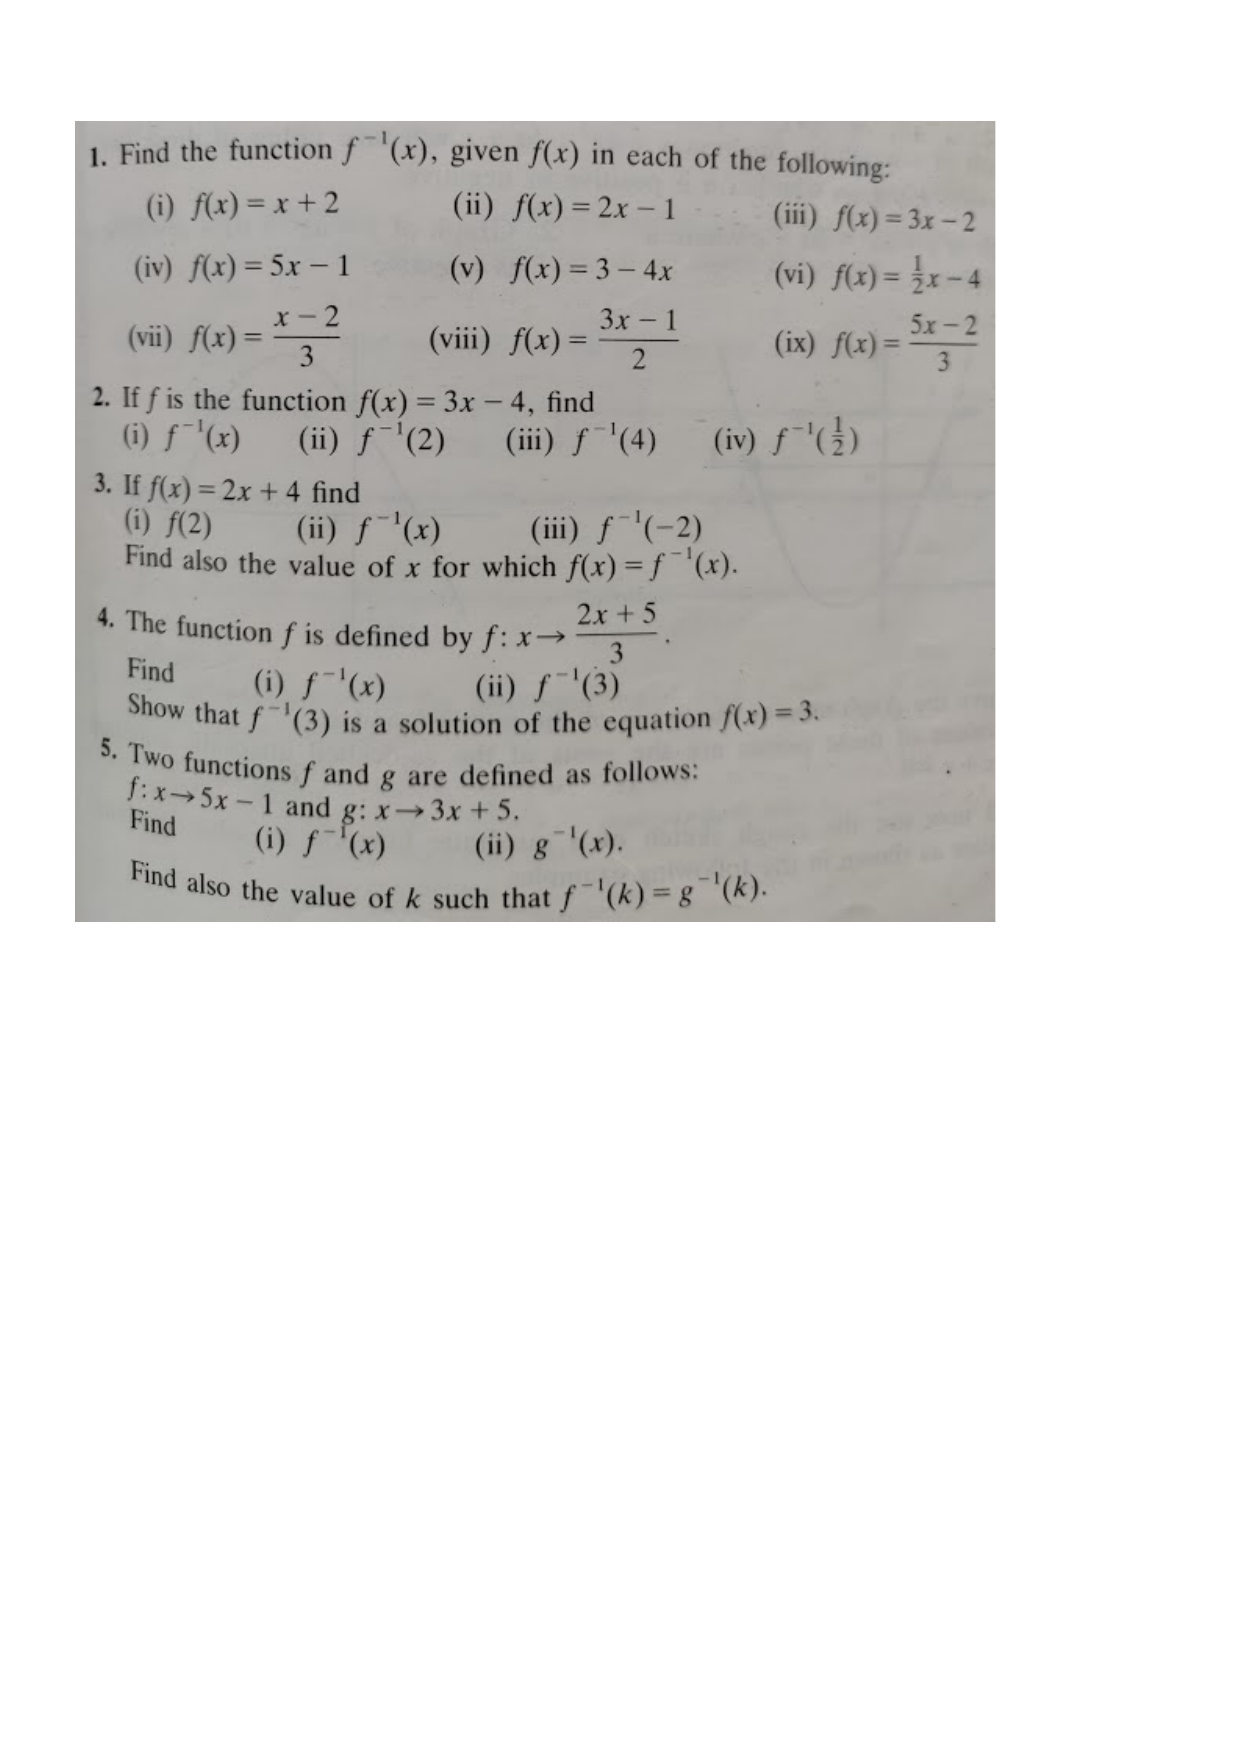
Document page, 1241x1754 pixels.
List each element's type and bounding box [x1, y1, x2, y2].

picture [75, 121, 996, 922]
